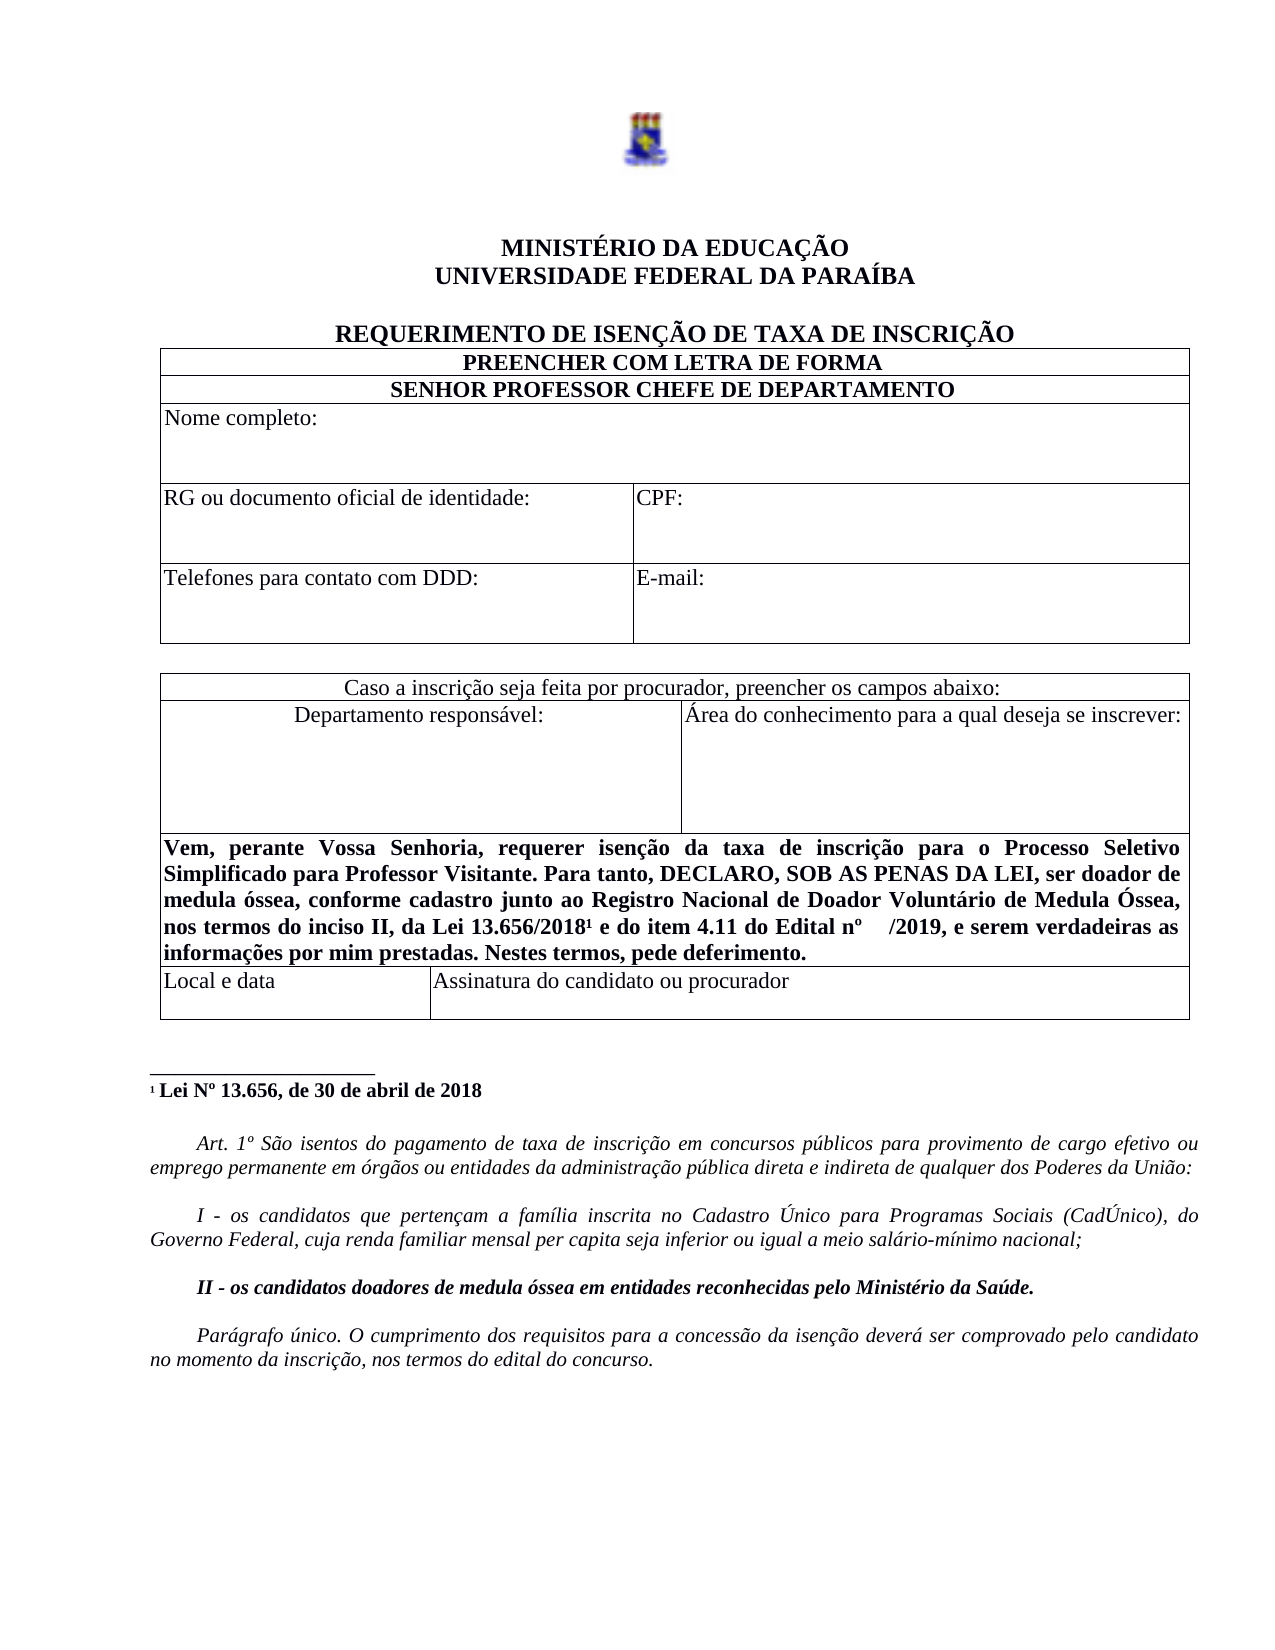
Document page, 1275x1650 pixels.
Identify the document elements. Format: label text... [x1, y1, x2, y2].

table_cell E-mail: [634, 564, 1189, 643]
table_cell Assinatura do candidato ou procurador [431, 967, 1189, 1019]
text __________________ [150, 1049, 1200, 1078]
table_header PREENCHER COM LETRA DE FORMA [161, 349, 1189, 375]
table_header Caso a inscrição seja feita por procurador, preencher os campos abaixo: [161, 674, 1189, 700]
text Parágrafo único. O cumprimento dos requisitos para a concessão da isenção deverá ser comprovado pelo candidato no momento da inscrição, nos termos do edital do concurso. [150, 1323, 1200, 1371]
table_cell CPF: [634, 484, 1189, 563]
text I - os candidatos que pertençam a família inscrita no Cadastro Único para Programas Sociais (CadÚnico), do Governo Federal, cuja renda familiar mensal per capita seja inferior ou igual a meio salário-mínimo nacional; [150, 1203, 1200, 1251]
table_cell Telefones para contato com DDD: [161, 564, 633, 643]
text UNIVERSIDADE FEDERAL DA PARAÍBA [150, 261, 1200, 290]
table_cell RG ou documento oficial de identidade: [161, 484, 633, 563]
text MINISTÉRIO DA EDUCAÇÃO [150, 233, 1200, 261]
table_cell SENHOR PROFESSOR CHEFE DE DEPARTAMENTO [161, 376, 1189, 402]
text II - os candidatos doadores de medula óssea em entidades reconhecidas pelo Ministério da Saúde. [150, 1275, 1200, 1299]
table_cell Local e data [161, 967, 430, 1019]
table_cell Nome completo: [161, 404, 1189, 483]
table_cell Departamento responsável: [161, 701, 681, 833]
table_cell Vem, perante Vossa Senhoria, requerer isenção da taxa de inscrição para o Processo Seletivo Simplificado para Professor Visitante. Para tanto, DECLARO, SOB AS PENAS DA LEI, ser doador de medula óssea, conforme cadastro junto ao Registro Nacional de Doador Voluntário de Medula Óssea, nos termos do inciso II, da Lei 13.656/2018¹ e do item 4.11 do Edital nº /2019, e serem verdadeiras as informações por mim prestadas. Nestes termos, pede deferimento. [161, 834, 1189, 966]
table_cell Área do conhecimento para a qual deseja se inscrever: [682, 701, 1189, 833]
text ¹ Lei Nº 13.656, de 30 de abril de 2018 [150, 1078, 1200, 1102]
text Art. 1º São isentos do pagamento de taxa de inscrição em concursos públicos para provimento de cargo efetivo ou emprego permanente em órgãos ou entidades da administração pública direta e indireta de qualquer dos Poderes da União: [150, 1131, 1200, 1179]
subtitle REQUERIMENTO DE ISENÇÃO DE TAXA DE INSCRIÇÃO [150, 319, 1200, 348]
